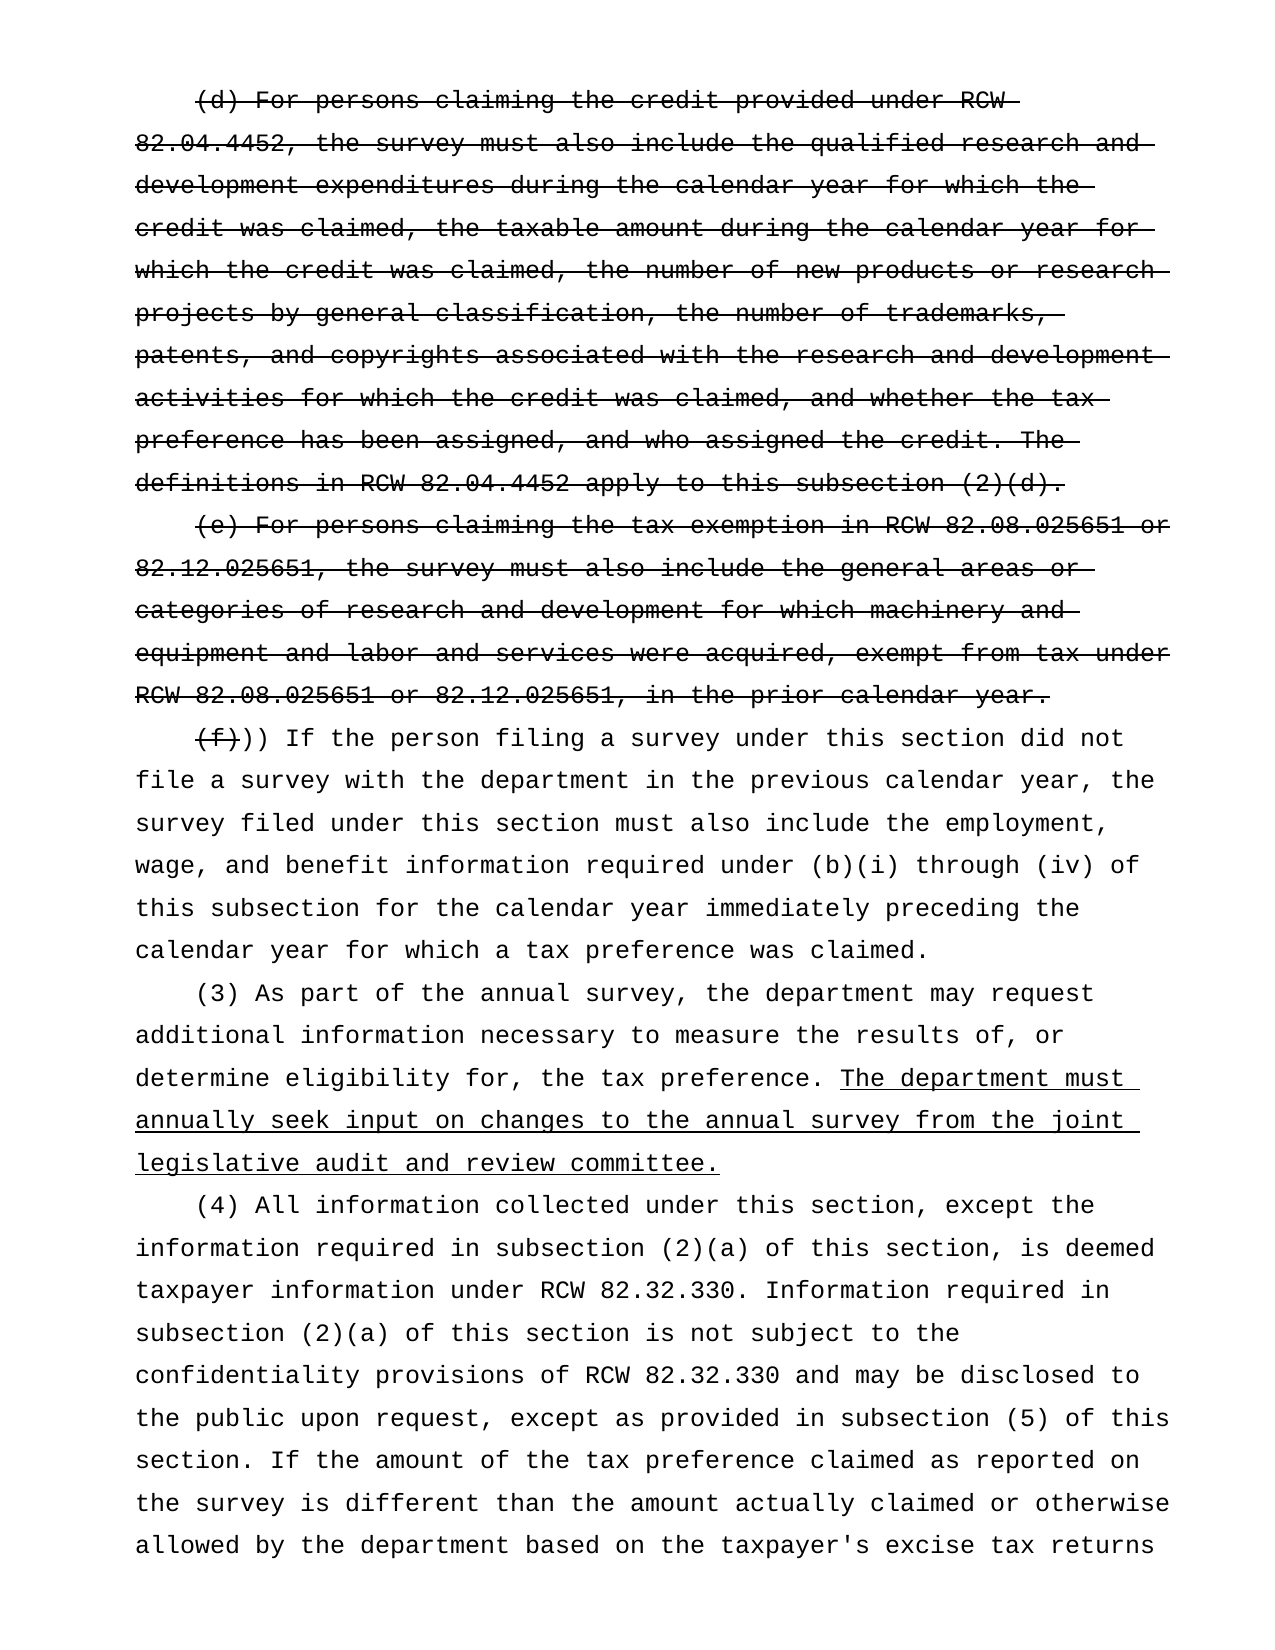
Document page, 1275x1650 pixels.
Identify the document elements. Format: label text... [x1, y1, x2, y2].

text (e) For persons claiming the tax exemption in RCW 82.08.025651 or 82.12.025651, the survey must also include the general areas or categories of research and development for which machinery and equipment and labor and services were acquired, exempt from tax under RCW 82.08.025651 or 82.12.025651, in the prior calendar year. [135, 500, 1170, 654]
text (3) As part of the annual survey, the department may request additional information necessary to measure the results of, or determine eligibility for, the tax preference. The department must annually seek input on changes to the annual survey from the joint legislative audit and review committee. [135, 967, 1170, 1180]
text (f))) If the person filing a survey under this section did not file a survey with the department in the previous calendar year, the survey filed under this section must also include the employment, wage, and benefit information required under (b)(i) through (iv) of this subsection for the calendar year immediately preceding the calendar year for which a tax preference was claimed. [135, 712, 1170, 967]
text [135, 1180, 1170, 1562]
text (d) For persons claiming the credit provided under RCW 82.04.4452, the survey must also include the qualified research and development expenditures during the calendar year for which the credit was claimed, the taxable amount during the calendar year for which the credit was claimed, the number of new products or research projects by general classification, the number of trademarks, patents, and copyrights associated with the research and development activities for which the credit was claimed, and whether the tax preference has been assigned, and who assigned the credit. The definitions in RCW 82.04.4452 apply to this subsection (2)(d). [135, 358, 1170, 500]
text (d) For persons claiming the credit provided under RCW 82.04.4452, the survey must also include the qualified research and development expenditures during the calendar year for which the credit was claimed, the taxable amount during the calendar year for which the credit was claimed, the number of new products or research projects by general classification, the number of trademarks, patents, and copyrights associated with the research and development activities for which the credit was claimed, and whether the tax preference has been assigned, and who assigned the credit. The definitions in RCW 82.04.4452 apply to this subsection (2)(d). [135, 273, 1170, 356]
text (d) For persons claiming the credit provided under RCW 82.04.4452, the survey must also include the qualified research and development expenditures during the calendar year for which the credit was claimed, the taxable amount during the calendar year for which the credit was claimed, the number of new products or research projects by general classification, the number of trademarks, patents, and copyrights associated with the research and development activities for which the credit was claimed, and whether the tax preference has been assigned, and who assigned the credit. The definitions in RCW 82.04.4452 apply to this subsection (2)(d). [135, 75, 1170, 271]
text (e) For persons claiming the tax exemption in RCW 82.08.025651 or 82.12.025651, the survey must also include the general areas or categories of research and development for which machinery and equipment and labor and services were acquired, exempt from tax under RCW 82.08.025651 or 82.12.025651, in the prior calendar year. [135, 656, 1170, 712]
